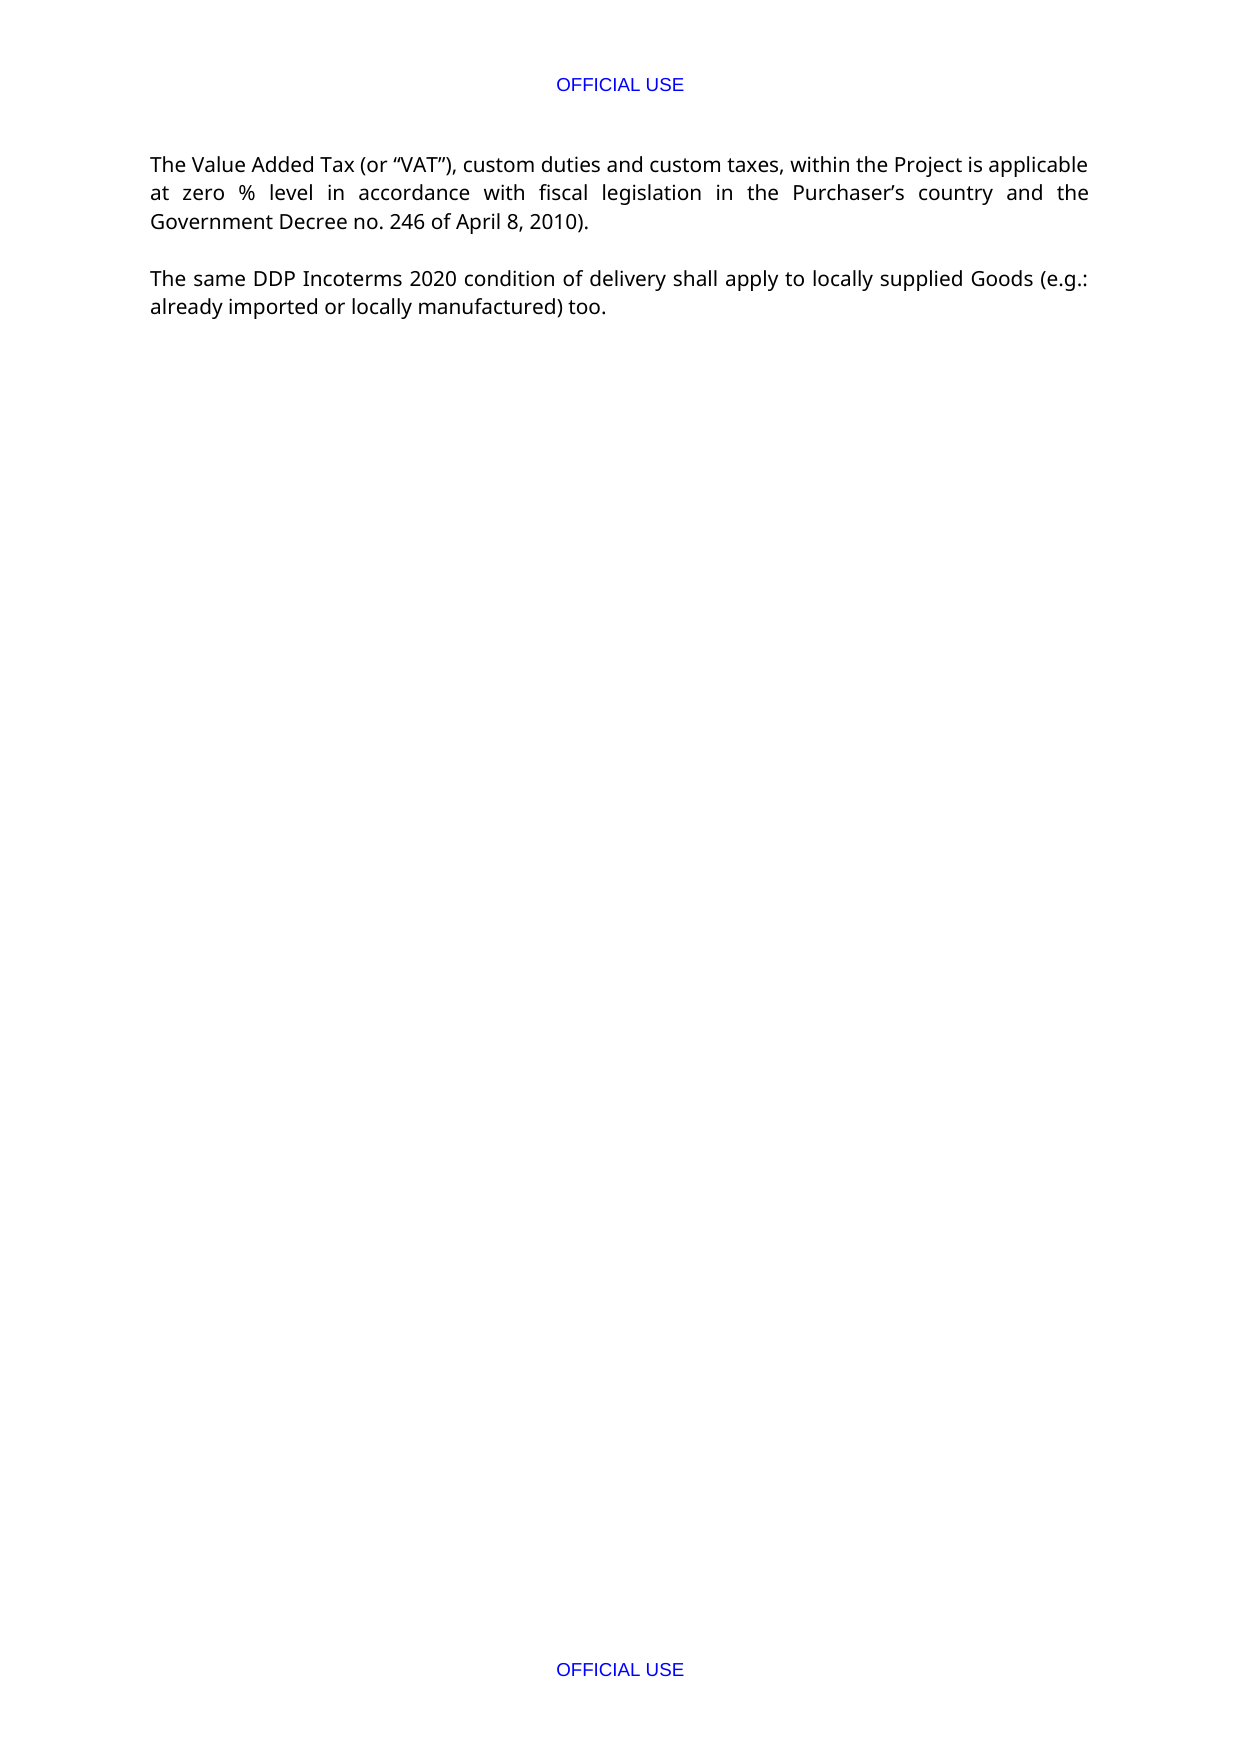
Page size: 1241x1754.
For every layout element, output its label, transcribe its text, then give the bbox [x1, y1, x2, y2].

text The same DDP Incoterms 2020 condition of delivery shall apply to locally supplied Goods (e.g.: already imported or locally manufactured) too. [150, 264, 1090, 321]
text The Value Added Tax (or “VAT”), custom duties and custom taxes, within the Project is applicable at zero % level in accordance with fiscal legislation in the Purchaser’s country and the Government Decree no. 246 of April 8, 2010). [150, 150, 1090, 235]
